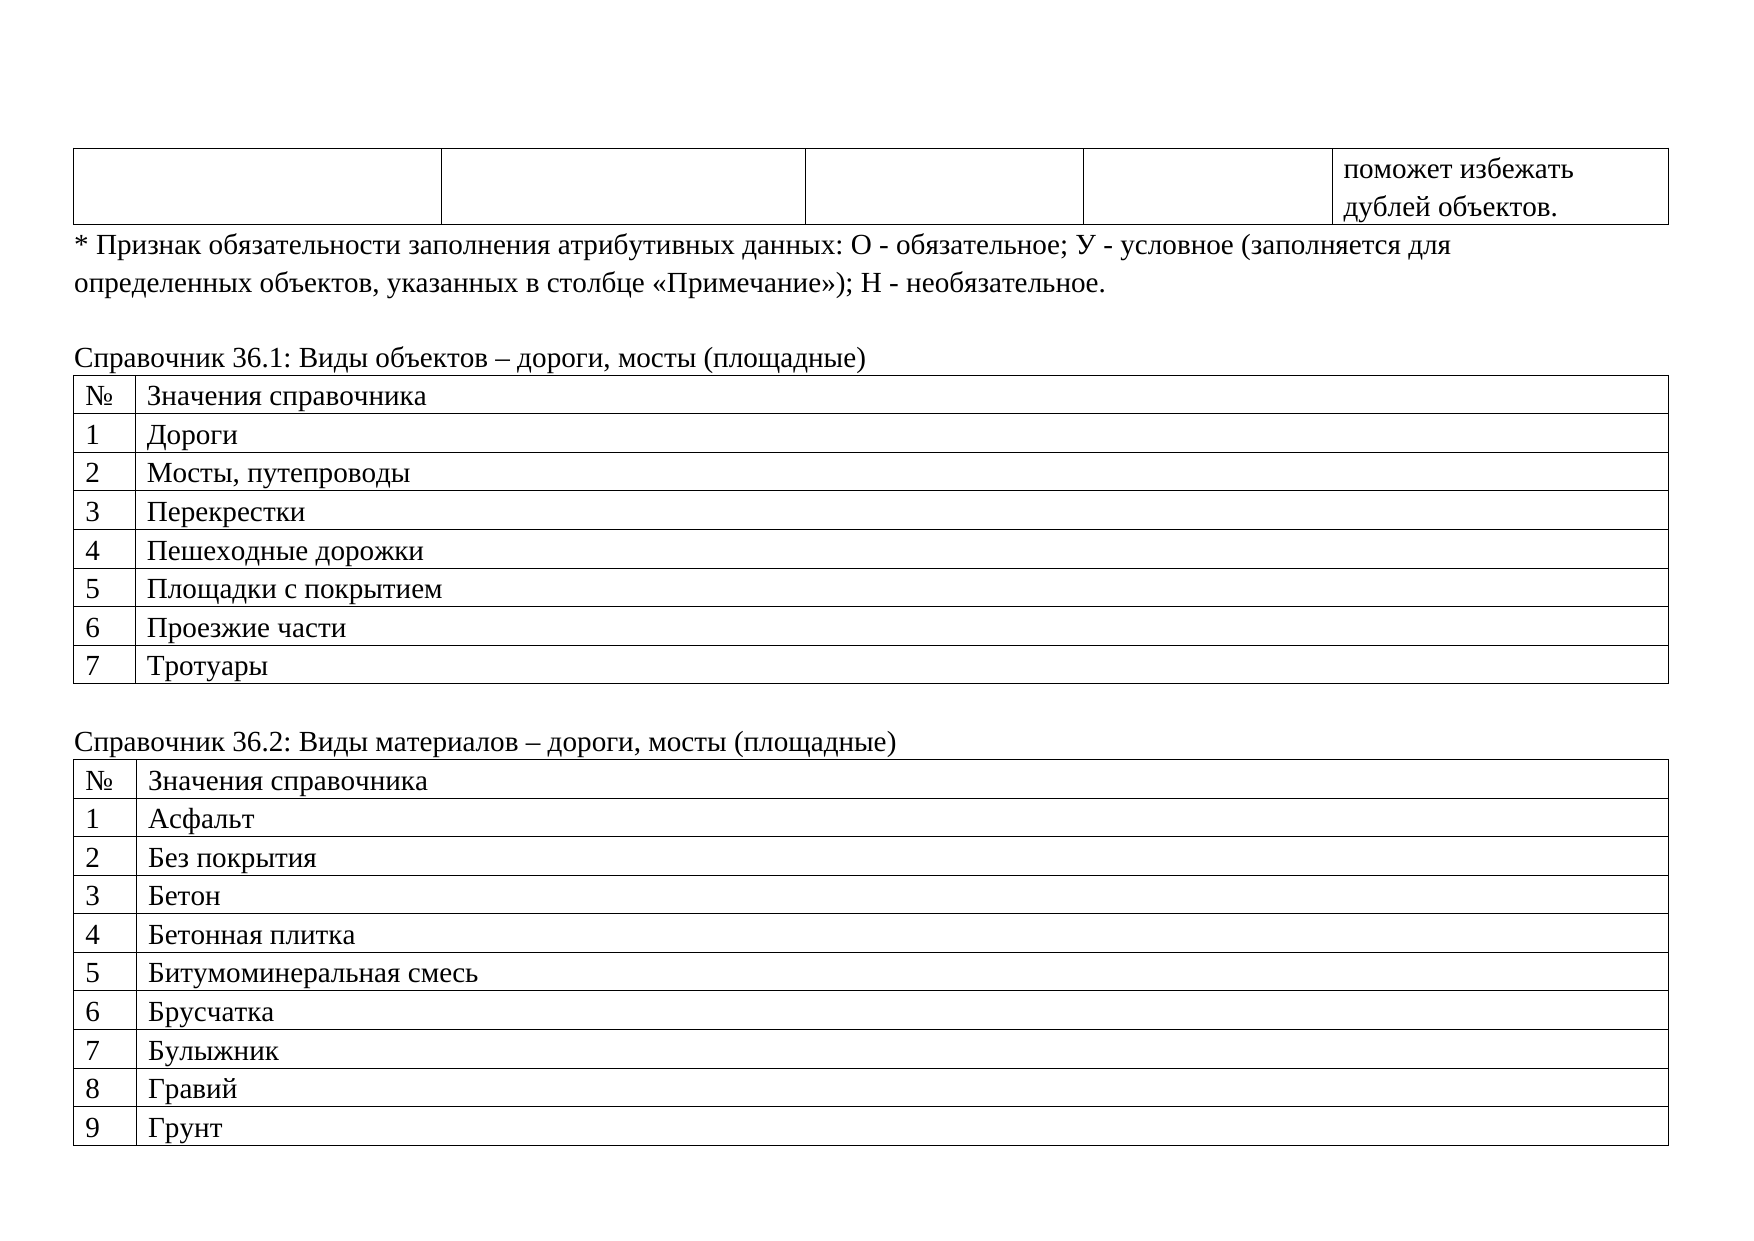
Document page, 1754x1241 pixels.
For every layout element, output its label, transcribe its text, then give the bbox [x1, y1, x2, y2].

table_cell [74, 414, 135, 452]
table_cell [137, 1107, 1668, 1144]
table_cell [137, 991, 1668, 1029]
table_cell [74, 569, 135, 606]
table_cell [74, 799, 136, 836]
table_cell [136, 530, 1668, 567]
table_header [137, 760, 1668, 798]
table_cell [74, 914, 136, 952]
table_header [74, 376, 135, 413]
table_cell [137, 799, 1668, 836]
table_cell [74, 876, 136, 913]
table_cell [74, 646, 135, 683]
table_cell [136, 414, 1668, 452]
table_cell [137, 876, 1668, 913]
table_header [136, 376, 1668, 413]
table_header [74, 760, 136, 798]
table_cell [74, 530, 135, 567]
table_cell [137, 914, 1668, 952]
text Справочник 36.2: Виды материалов – дороги, мосты (площадные) [74, 722, 1625, 759]
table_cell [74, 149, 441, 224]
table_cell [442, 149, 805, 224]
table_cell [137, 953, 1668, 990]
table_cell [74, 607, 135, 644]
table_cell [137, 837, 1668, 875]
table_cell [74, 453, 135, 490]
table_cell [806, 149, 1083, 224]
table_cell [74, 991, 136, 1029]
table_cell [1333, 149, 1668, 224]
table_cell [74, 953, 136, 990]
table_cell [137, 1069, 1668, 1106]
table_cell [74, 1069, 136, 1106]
text * Признак обязательности заполнения атрибутивных данных: О - обязательное; У - условное (заполняется для определенных объектов, указанных в столбце «Примечание»); Н - необязательное. [74, 225, 1625, 300]
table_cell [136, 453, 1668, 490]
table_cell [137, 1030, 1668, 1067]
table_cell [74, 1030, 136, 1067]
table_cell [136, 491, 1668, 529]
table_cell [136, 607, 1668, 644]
text Справочник 36.1: Виды объектов – дороги, мосты (площадные) [74, 337, 1625, 375]
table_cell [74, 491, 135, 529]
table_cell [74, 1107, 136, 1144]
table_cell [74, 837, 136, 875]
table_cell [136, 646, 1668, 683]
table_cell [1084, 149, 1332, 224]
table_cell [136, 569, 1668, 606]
